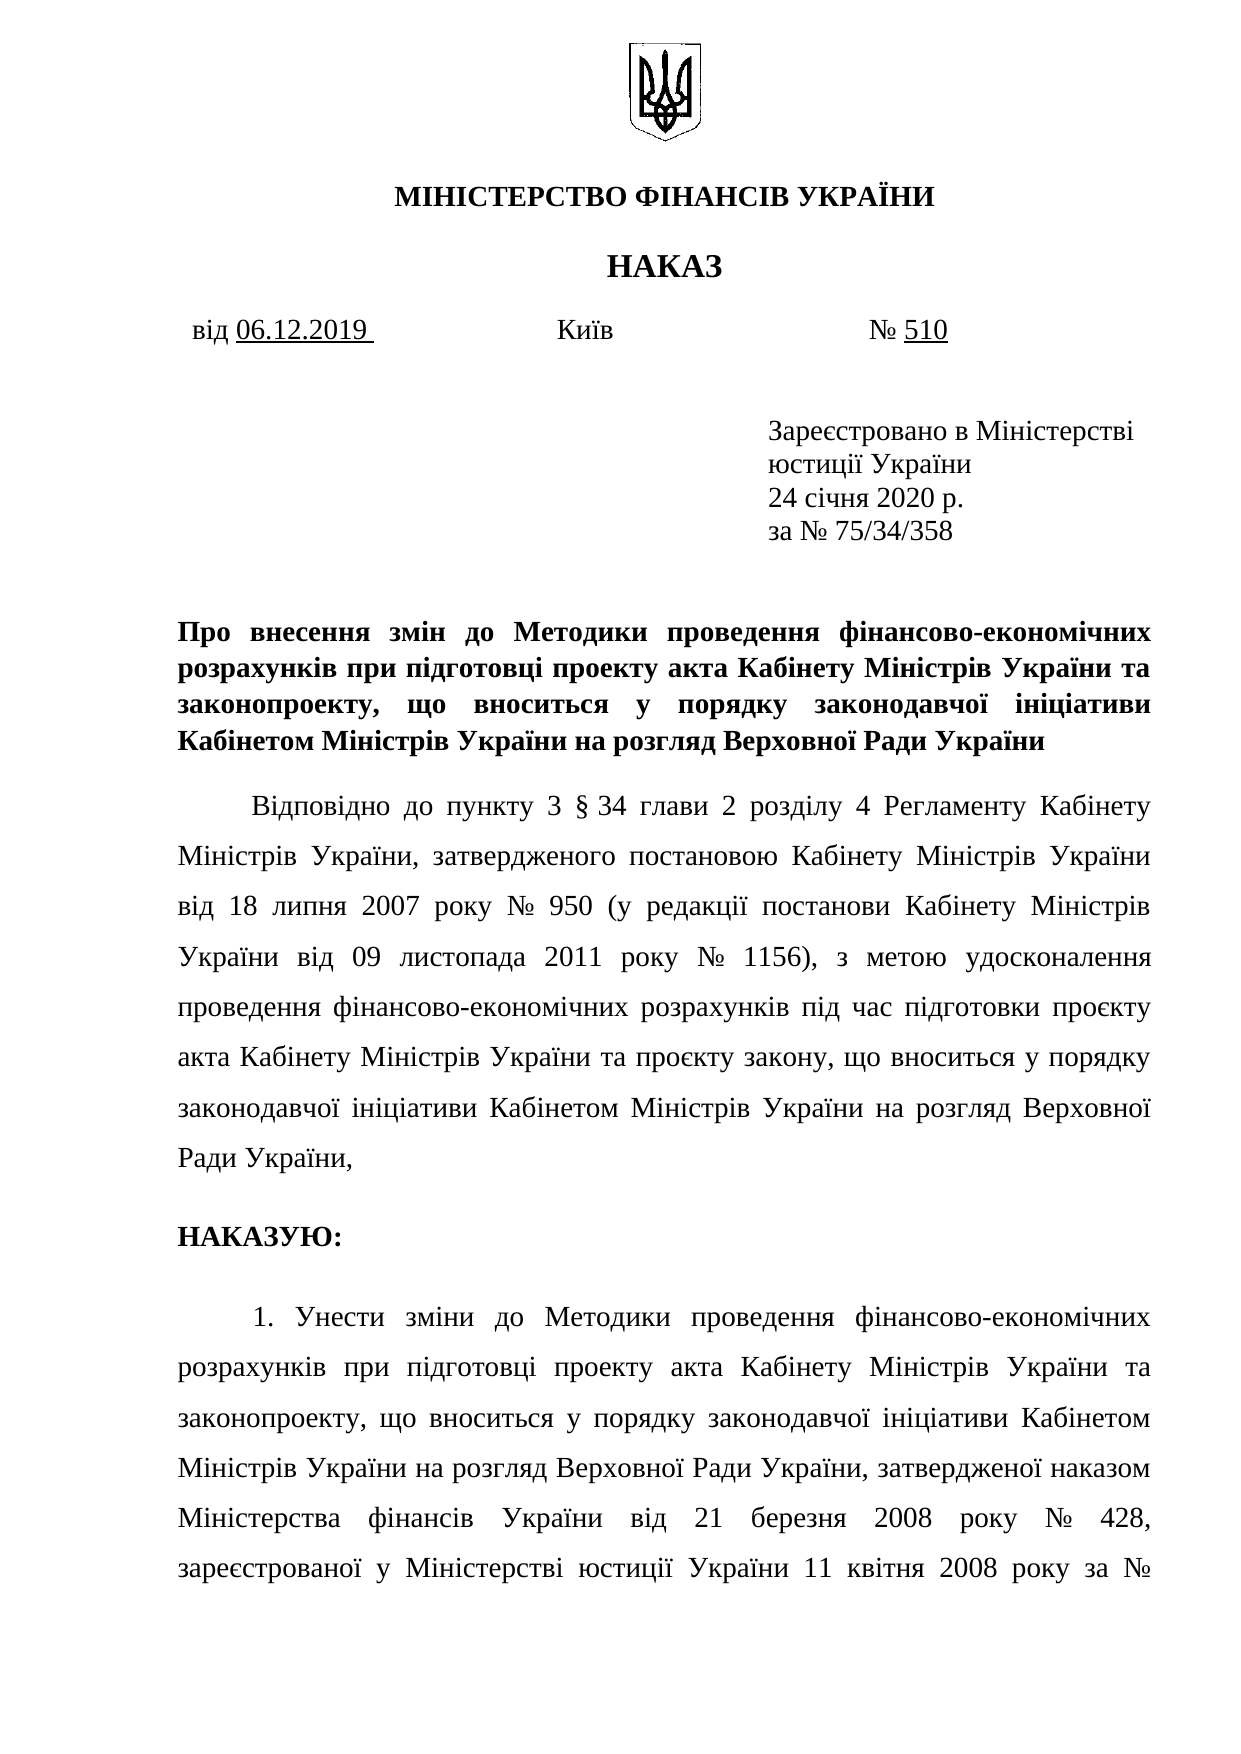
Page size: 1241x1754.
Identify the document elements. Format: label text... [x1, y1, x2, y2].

text від 06.12.2019 Київ № 510 [177, 312, 1152, 346]
text Зареєстровано в Міністерстві [177, 413, 1152, 446]
text 24 січня 2020 р. [177, 480, 1152, 513]
text Про внесення змін до Методики проведення фінансово-економічних розрахунків при підготовці проекту акта Кабінету Міністрів України та законопроекту, що вноситься у порядку законодавчої ініціативи Кабінетом Міністрів України на розгляд Верховної Ради України [177, 614, 1152, 756]
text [177, 1299, 1152, 1584]
text за № 75/34/358 [177, 513, 1152, 547]
text НАКАЗУЮ: [177, 1219, 1152, 1253]
text НАКАЗ [177, 246, 1152, 284]
text Відповідно до пункту 3 § 34 глави 2 розділу 4 Регламенту Кабінету Міністрів України, затвердженого постановою Кабінету Міністрів України від 18 липня 2007 року № 950 (у редакції постанови Кабінету Міністрів України від 09 листопада 2011 року № 1156), з метою удосконалення проведення фінансово-економічних розрахунків під час підготовки проєкту акта Кабінету Міністрів України та проєкту закону, що вноситься у порядку законодавчої ініціативи Кабінетом Міністрів України на розгляд Верховної Ради України, [177, 788, 1152, 1174]
text юстиції України [177, 446, 1152, 480]
picture [616, 37, 713, 146]
text МІНІСТЕРСТВО ФІНАНСІВ УКРАЇНИ [177, 179, 1152, 212]
